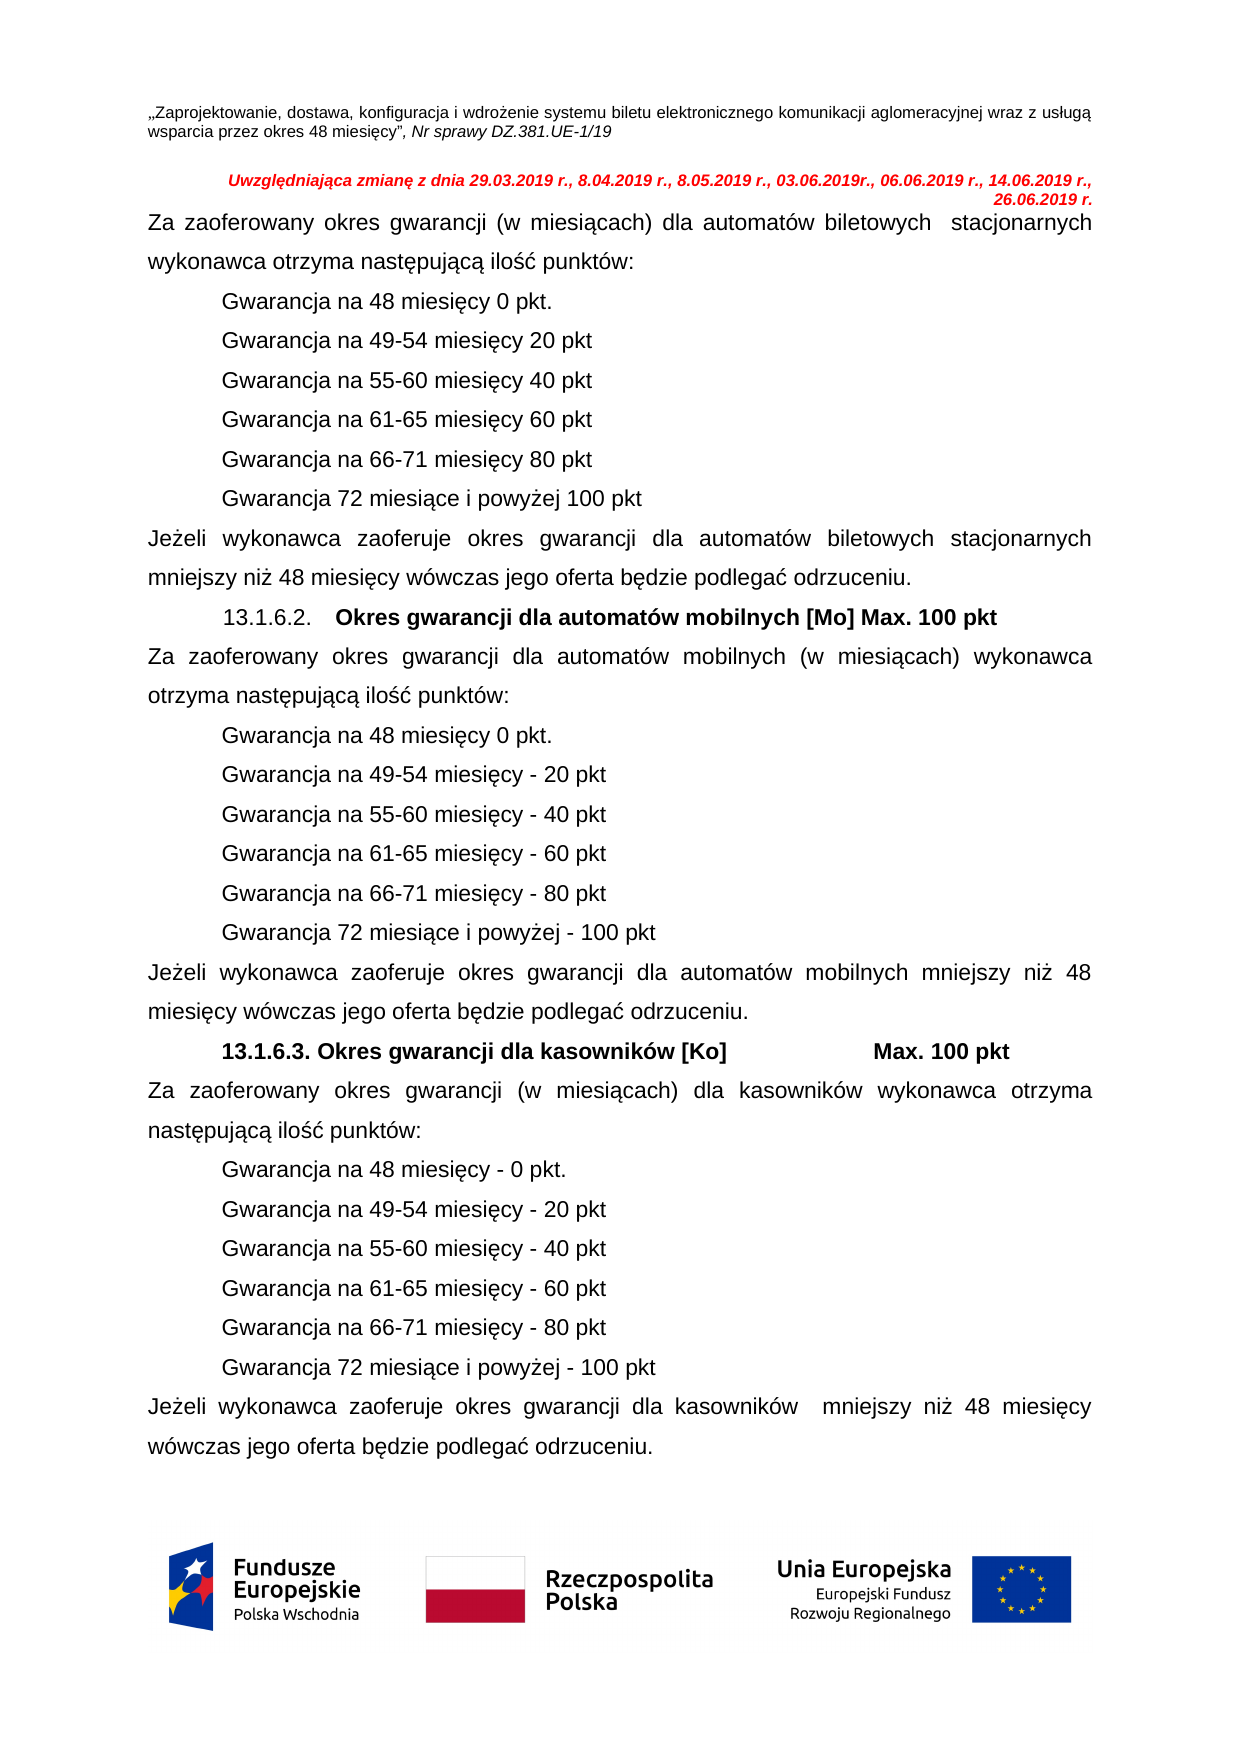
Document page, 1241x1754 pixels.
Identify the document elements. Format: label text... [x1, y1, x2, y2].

text Gwarancja 72 miesiące i powyżej 100 pkt [148, 485, 1093, 511]
text Gwarancja na 55-60 miesięcy 40 pkt [148, 367, 1093, 393]
text Gwarancja na 61-65 miesięcy - 60 pkt [148, 840, 1093, 867]
text Gwarancja na 48 miesięcy - 0 pkt. [148, 1156, 1093, 1183]
text Gwarancja na 49-54 miesięcy - 20 pkt [148, 1196, 1093, 1222]
text Gwarancja na 48 miesięcy 0 pkt. [148, 288, 1093, 314]
text Za zaoferowany okres gwarancji (w miesiącach) dla automatów biletowych stacjonarnych wykonawca otrzyma następującą ilość punktów: [148, 209, 1093, 274]
text Za zaoferowany okres gwarancji dla automatów mobilnych (w miesiącach) wykonawca otrzyma następującą ilość punktów: [148, 643, 1093, 709]
text Gwarancja 72 miesiące i powyżej - 100 pkt [148, 919, 1093, 946]
text Gwarancja na 61-65 miesięcy 60 pkt [148, 406, 1093, 432]
text Gwarancja na 66-71 miesięcy 80 pkt [148, 446, 1093, 472]
text Gwarancja na 48 miesięcy 0 pkt. [148, 722, 1093, 748]
picture [147, 1520, 1093, 1653]
text Gwarancja na 55-60 miesięcy - 40 pkt [148, 801, 1093, 827]
text Za zaoferowany okres gwarancji (w miesiącach) dla kasowników wykonawca otrzyma następującą ilość punktów: [148, 1077, 1093, 1143]
text Jeżeli wykonawca zaoferuje okres gwarancji dla kasowników mniejszy niż 48 miesięcy wówczas jego oferta będzie podlegać odrzuceniu. [148, 1393, 1093, 1459]
text Gwarancja na 66-71 miesięcy - 80 pkt [148, 880, 1093, 906]
text Gwarancja na 55-60 miesięcy - 40 pkt [148, 1235, 1093, 1262]
text Jeżeli wykonawca zaoferuje okres gwarancji dla automatów biletowych stacjonarnych mniejszy niż 48 miesięcy wówczas jego oferta będzie podlegać odrzuceniu. [148, 524, 1093, 590]
text Jeżeli wykonawca zaoferuje okres gwarancji dla automatów mobilnych mniejszy niż 48 miesięcy wówczas jego oferta będzie podlegać odrzuceniu. [148, 959, 1093, 1025]
text Gwarancja na 61-65 miesięcy - 60 pkt [148, 1275, 1093, 1301]
text Gwarancja 72 miesiące i powyżej - 100 pkt [148, 1354, 1093, 1380]
list Okres gwarancji dla automatów mobilnych [Mo] Max. 100 pkt [223, 603, 1093, 630]
text Gwarancja na 49-54 miesięcy 20 pkt [148, 327, 1093, 353]
text 13.1.6.3. Okres gwarancji dla kasowników [Ko] Max. 100 pkt [148, 1038, 1093, 1064]
text Gwarancja na 66-71 miesięcy - 80 pkt [148, 1314, 1093, 1341]
text Gwarancja na 49-54 miesięcy - 20 pkt [148, 761, 1093, 788]
